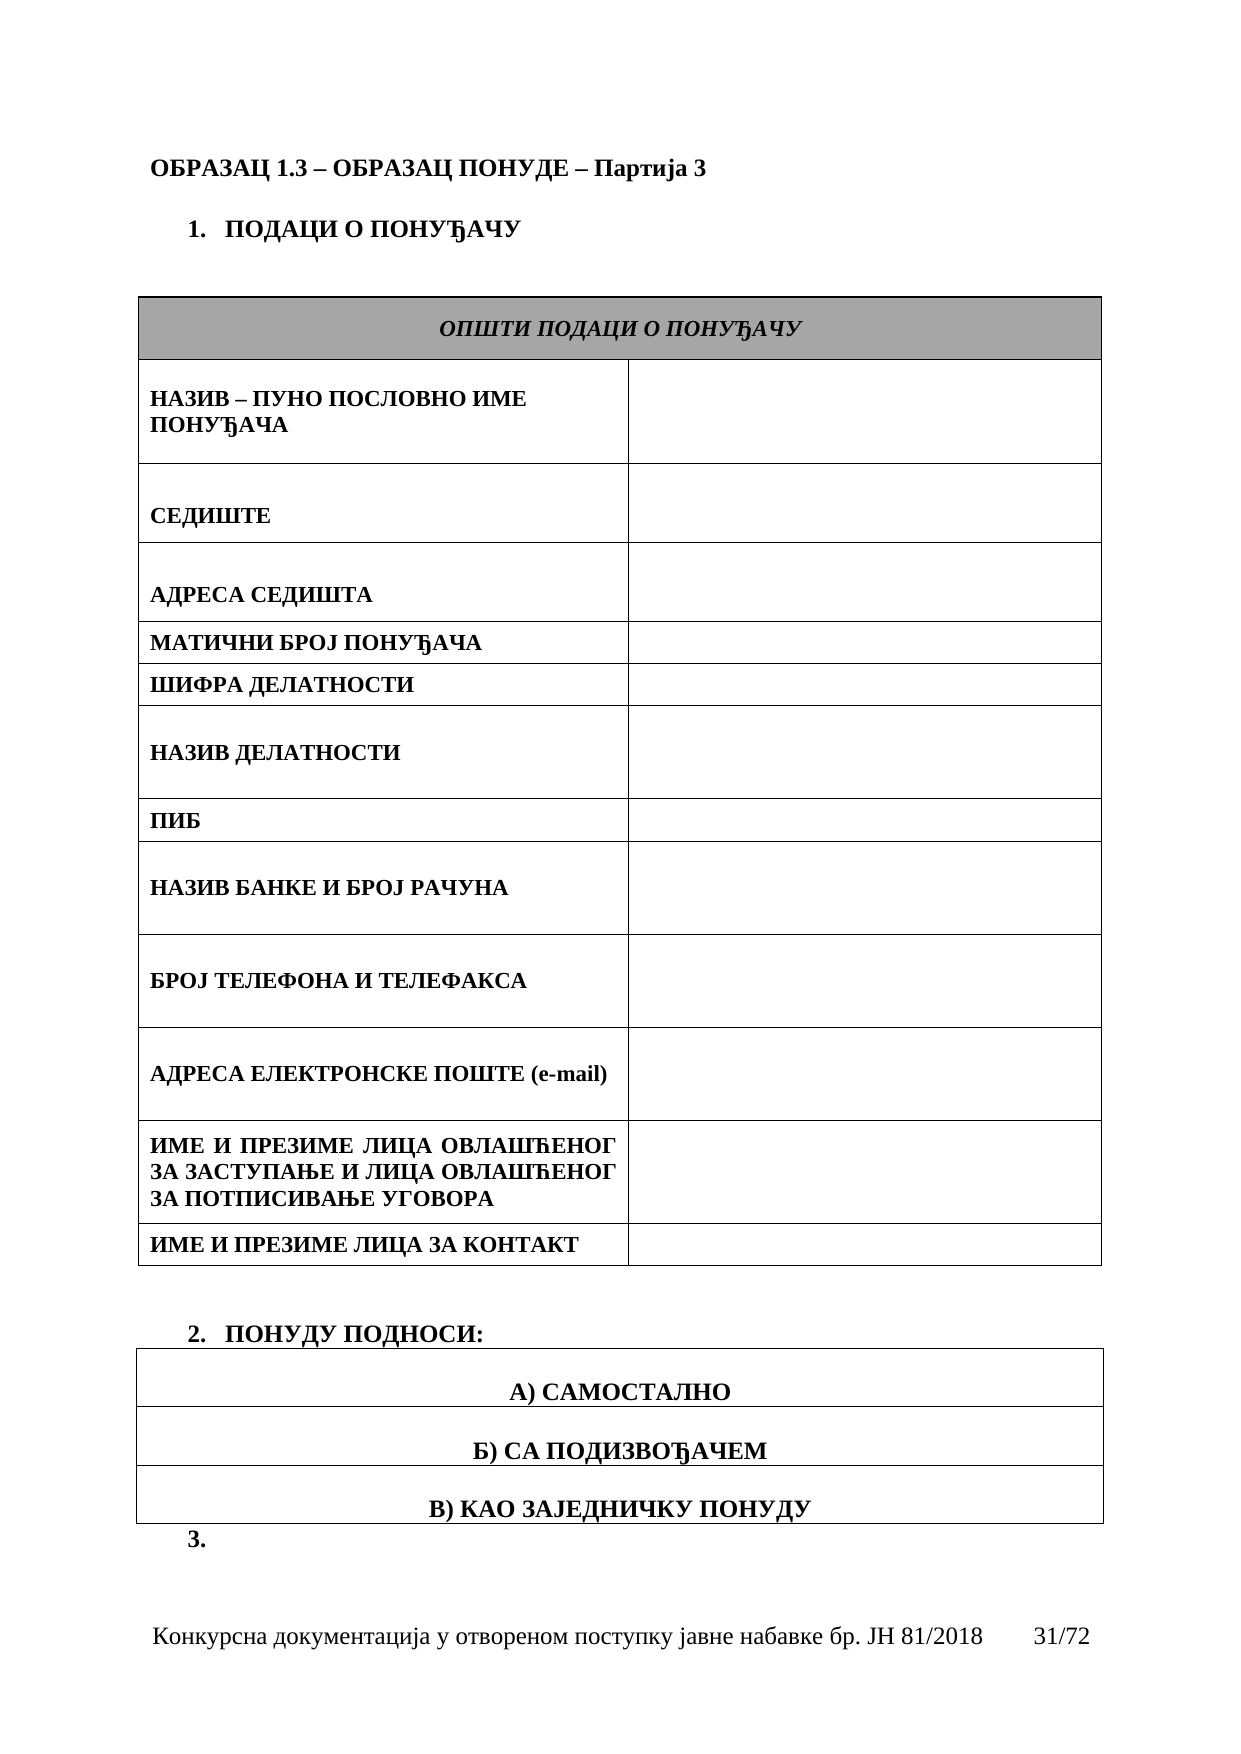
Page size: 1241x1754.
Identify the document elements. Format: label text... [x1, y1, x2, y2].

table_cell [629, 706, 1101, 798]
table_cell [629, 622, 1101, 663]
table_header А) САМОСТАЛНО [137, 1349, 1103, 1406]
table_cell [629, 1224, 1101, 1265]
table_cell [629, 799, 1101, 841]
table_cell НАЗИВ ДЕЛАТНОСТИ [139, 706, 628, 798]
table_cell ШИФРА ДЕЛАТНОСТИ [139, 664, 628, 705]
list ПОНУДУ ПОДНОСИ: [187, 1319, 1090, 1347]
text ОБРАЗАЦ 1.3 – ОБРАЗАЦ ПОНУДЕ – Партија 3 [150, 153, 1090, 181]
table_cell СЕДИШТЕ [139, 464, 628, 542]
table_cell В) КАО ЗАЈЕДНИЧКУ ПОНУДУ [137, 1466, 1103, 1523]
table_cell ПИБ [139, 799, 628, 841]
table_cell [629, 1121, 1101, 1222]
table_cell [629, 464, 1101, 542]
table_cell [629, 842, 1101, 934]
table_cell НАЗИВ – ПУНО ПОСЛОВНО ИМЕ ПОНУЂАЧА [139, 360, 628, 463]
table_cell НАЗИВ БАНКЕ И БРОЈ РАЧУНА [139, 842, 628, 934]
table_cell АДРЕСА СЕДИШТА [139, 543, 628, 621]
table_cell [629, 543, 1101, 621]
table_cell [629, 360, 1101, 463]
table_cell [629, 1028, 1101, 1119]
table_cell БРОЈ ТЕЛЕФОНА И ТЕЛЕФАКСА [139, 935, 628, 1027]
table_cell [629, 664, 1101, 705]
table_cell Б) СА ПОДИЗВОЂАЧЕМ [137, 1407, 1103, 1464]
table_cell МАТИЧНИ БРОЈ ПОНУЂАЧА [139, 622, 628, 663]
table_cell [629, 935, 1101, 1027]
table_cell ИМЕ И ПРЕЗИМЕ ЛИЦА ОВЛАШЋЕНОГ ЗА ЗАСТУПАЊЕ И ЛИЦА ОВЛАШЋЕНОГ ЗА ПОТПИСИВАЊЕ УГОВОРА [139, 1121, 628, 1222]
table_cell ИМЕ И ПРЕЗИМЕ ЛИЦА ЗА КОНТАКТ [139, 1224, 628, 1265]
table_cell АДРЕСА ЕЛЕКТРОНСКЕ ПОШТЕ (е-mail) [139, 1028, 628, 1119]
list ПОДАЦИ О ПОНУЂАЧУ [187, 214, 1090, 243]
table_header ОПШТИ ПОДАЦИ О ПОНУЂАЧУ [139, 298, 1101, 359]
